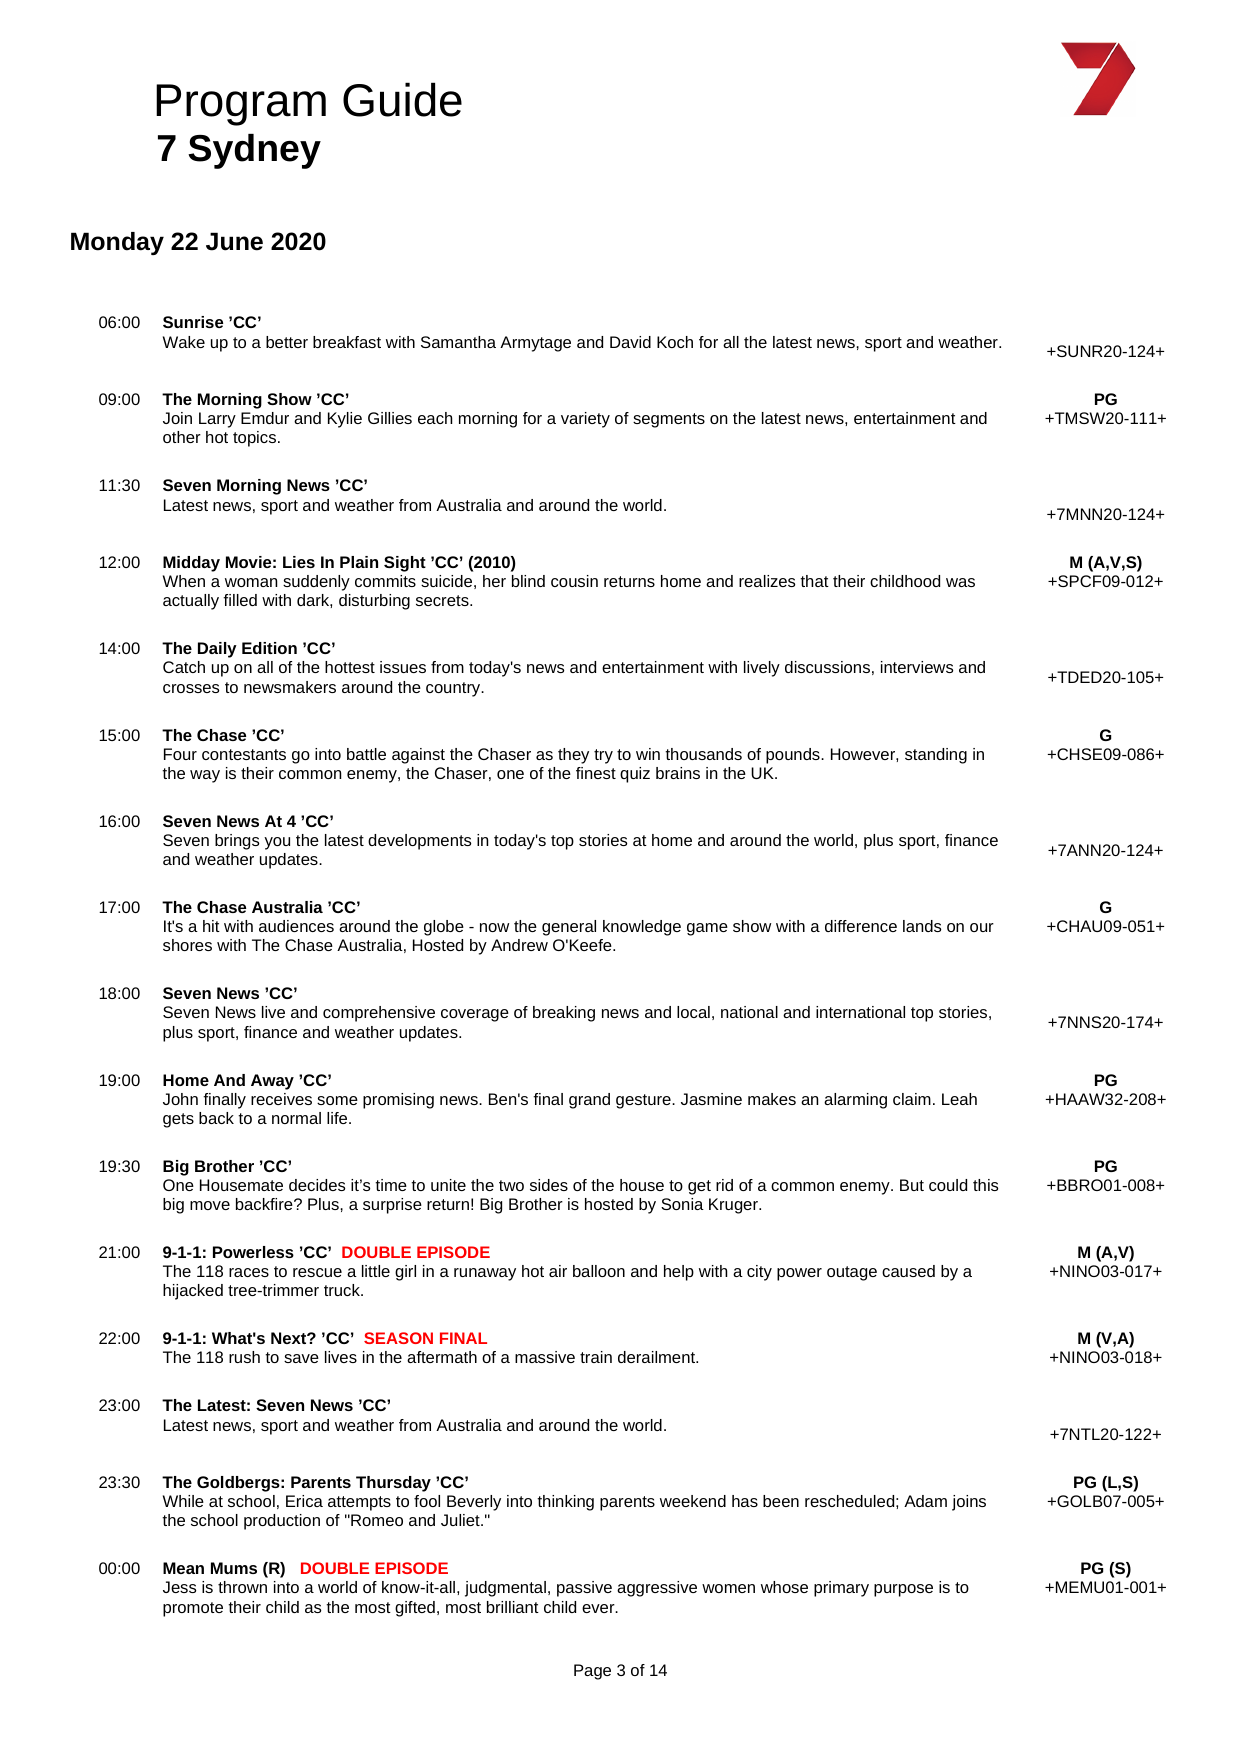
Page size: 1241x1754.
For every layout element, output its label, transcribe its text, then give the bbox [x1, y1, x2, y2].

table_header G +CHAU09-051+ [1022, 898, 1189, 955]
table_header PG +HAAW32-208+ [1022, 1070, 1189, 1128]
table_header 09:00 [51, 390, 151, 447]
table_header 06:00 [51, 313, 151, 361]
table_header 21:00 [51, 1243, 151, 1300]
table_header The Daily Edition ’CC’ Catch up on all of the hottest issues from today's news and entertainment with lively discussions, interviews and crosses to newsmakers around the country. [151, 639, 1022, 697]
table_header +7ANN20-124+ [1022, 812, 1189, 869]
table_header 18:00 [51, 984, 151, 1042]
table_header +7NTL20-122+ [1022, 1396, 1189, 1444]
table_header The Latest: Seven News ’CC’ Latest news, sport and weather from Australia and around the world. [151, 1396, 1022, 1444]
table_header 14:00 [51, 639, 151, 697]
table_header Big Brother ’CC’ One Housemate decides it’s time to unite the two sides of the house to get rid of a common enemy. But could this big move backfire? Plus, a surprise return! Big Brother is hosted by Sonia Kruger. [151, 1157, 1022, 1214]
table_header The Morning Show ’CC’ Join Larry Emdur and Kylie Gillies each morning for a variety of segments on the latest news, entertainment and other hot topics. [151, 390, 1022, 447]
table_header 16:00 [51, 812, 151, 869]
table_header PG +BBRO01-008+ [1022, 1157, 1189, 1214]
table_header M (V,A) +NINO03-018+ [1022, 1329, 1189, 1367]
table_header Mean Mums (R) DOUBLE EPISODE Jess is thrown into a world of know-it-all, judgmental, passive aggressive women whose primary purpose is to promote their child as the most gifted, most brilliant child ever. [151, 1559, 1022, 1617]
table_header Midday Movie: Lies In Plain Sight ’CC’ (2010) When a woman suddenly commits suicide, her blind cousin returns home and realizes that their childhood was actually filled with dark, disturbing secrets. [151, 553, 1022, 610]
table_header 11:30 [51, 476, 151, 524]
table_header Seven News At 4 ’CC’ Seven brings you the latest developments in today's top stories at home and around the world, plus sport, finance and weather updates. [151, 812, 1022, 869]
table_header The Chase Australia ’CC’ It's a hit with audiences around the globe - now the general knowledge game show with a difference lands on our shores with The Chase Australia, Hosted by Andrew O'Keefe. [151, 898, 1022, 955]
table_header 23:30 [51, 1473, 151, 1530]
table_header 19:00 [51, 1070, 151, 1128]
table_header Seven Morning News ’CC’ Latest news, sport and weather from Australia and around the world. [151, 476, 1022, 524]
table_header 22:00 [51, 1329, 151, 1367]
table_header 9-1-1: What's Next? ’CC’ SEASON FINAL The 118 rush to save lives in the aftermath of a massive train derailment. [151, 1329, 1022, 1367]
table_header +7MNN20-124+ [1022, 476, 1189, 524]
table_header Home And Away ’CC’ John finally receives some promising news. Ben's final grand gesture. Jasmine makes an alarming claim. Leah gets back to a normal life. [151, 1070, 1022, 1128]
table_header +TDED20-105+ [1022, 639, 1189, 697]
table_header PG (L,S) +GOLB07-005+ [1022, 1473, 1189, 1530]
table_header Seven News ’CC’ Seven News live and comprehensive coverage of breaking news and local, national and international top stories, plus sport, finance and weather updates. [151, 984, 1022, 1042]
table_header 23:00 [51, 1396, 151, 1444]
table_header PG (S) +MEMU01-001+ [1022, 1559, 1189, 1617]
table_header Sunrise ’CC’ Wake up to a better breakfast with Samantha Armytage and David Koch for all the latest news, sport and weather. [151, 313, 1022, 361]
table_header +SUNR20-124+ [1022, 313, 1189, 361]
table_header PG +TMSW20-111+ [1022, 390, 1189, 447]
table_header The Chase ’CC’ Four contestants go into battle against the Chaser as they try to win thousands of pounds. However, standing in the way is their common enemy, the Chaser, one of the finest quiz brains in the UK. [151, 725, 1022, 783]
table_header 19:30 [51, 1157, 151, 1214]
table_header 12:00 [51, 553, 151, 610]
table_header 17:00 [51, 898, 151, 955]
text Monday 22 June 2020 [62, 227, 1178, 256]
table_header The Goldbergs: Parents Thursday ’CC’ While at school, Erica attempts to fool Beverly into thinking parents weekend has been rescheduled; Adam joins the school production of "Romeo and Juliet." [151, 1473, 1022, 1530]
table_header 15:00 [51, 725, 151, 783]
table_header G +CHSE09-086+ [1022, 725, 1189, 783]
table_header M (A,V,S) +SPCF09-012+ [1022, 553, 1189, 610]
table_header 00:00 [51, 1559, 151, 1617]
table_header +7NNS20-174+ [1022, 984, 1189, 1042]
picture [1059, 41, 1137, 117]
table_header M (A,V) +NINO03-017+ [1022, 1243, 1189, 1300]
table_header 9-1-1: Powerless ’CC’ DOUBLE EPISODE The 118 races to rescue a little girl in a runaway hot air balloon and help with a city power outage caused by a hijacked tree-trimmer truck. [151, 1243, 1022, 1300]
